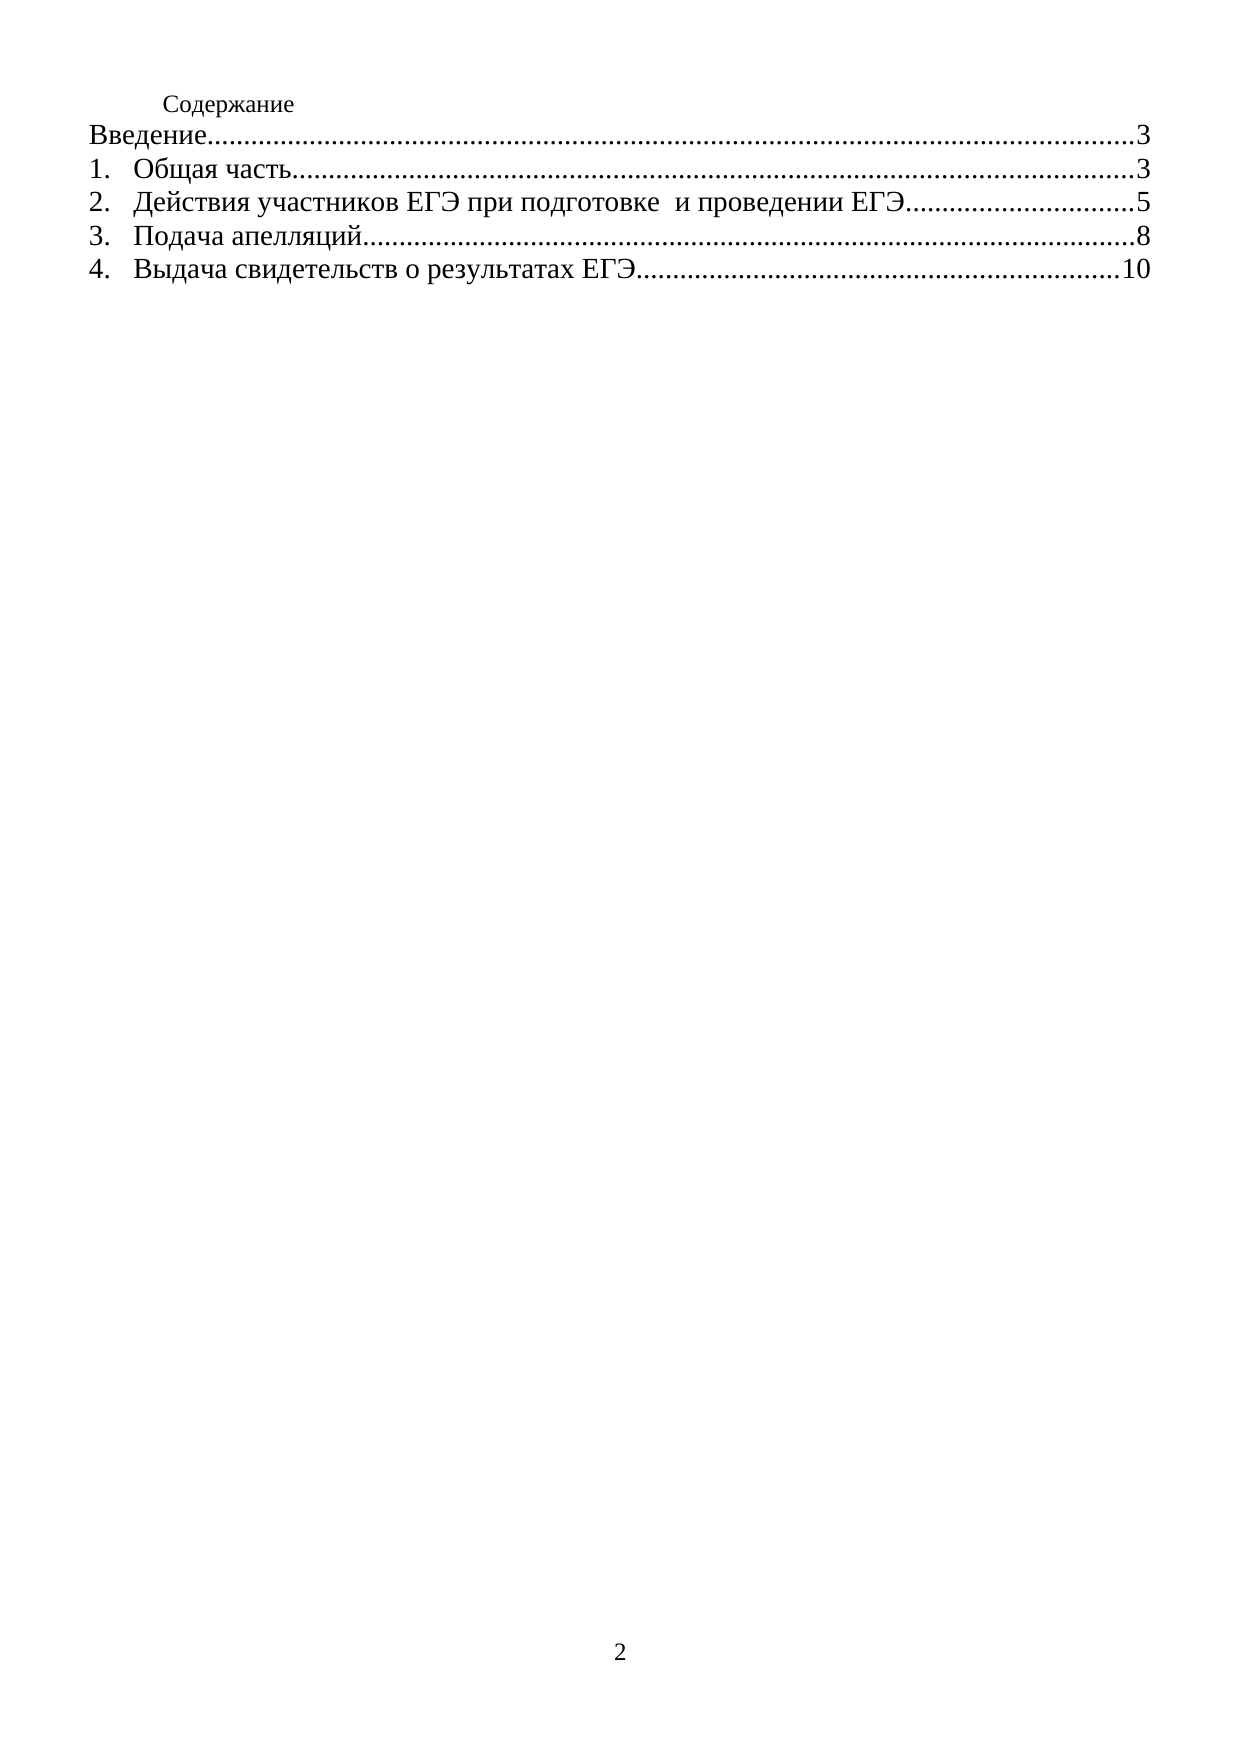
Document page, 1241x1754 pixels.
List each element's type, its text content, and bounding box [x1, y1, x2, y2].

text 1. Общая часть 3 [89, 151, 1152, 184]
text 2. Действия участников ЕГЭ при подготовке и проведении ЕГЭ 5 [89, 184, 1152, 218]
text Введение 3 [89, 117, 1152, 151]
text 4. Выдача свидетельств о результатах ЕГЭ 10 [89, 252, 1152, 285]
text 3. Подача апелляций 8 [89, 218, 1152, 252]
text Содержание [89, 89, 1152, 117]
